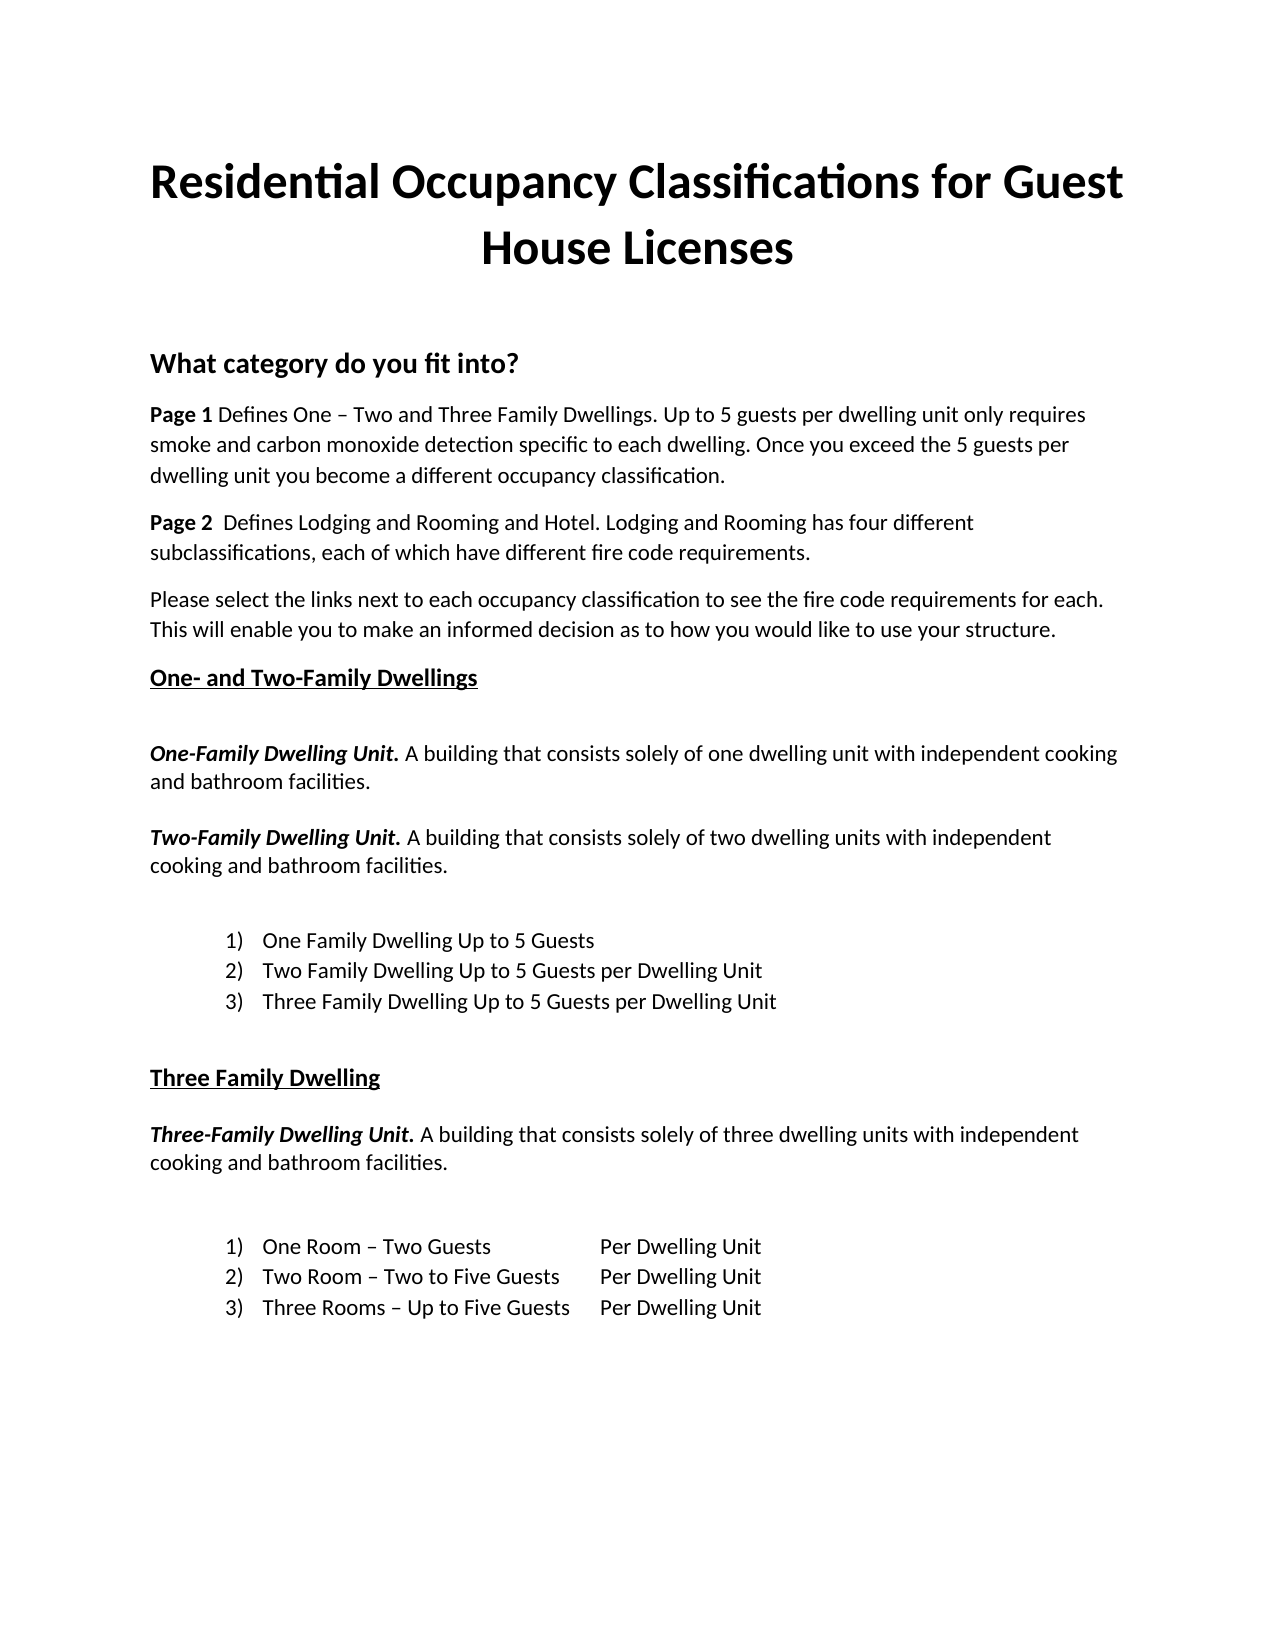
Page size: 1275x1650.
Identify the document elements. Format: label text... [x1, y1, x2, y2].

text Three-Family Dwelling Unit. A building that consists solely of three dwelling units with independent cooking and bathroom facilities. [150, 1120, 1125, 1176]
list Two Room – Two to Five Guests Per Dwelling Unit [225, 1262, 1125, 1291]
list Three Rooms – Up to Five Guests Per Dwelling Unit [225, 1293, 1125, 1321]
text Page 2 Defines Lodging and Rooming and Hotel. Lodging and Rooming has four different subclassifications, each of which have different fire code requirements. [150, 508, 1125, 566]
list Three Family Dwelling Up to 5 Guests per Dwelling Unit [225, 987, 1125, 1015]
text What category do you fit into? [150, 345, 1125, 381]
text Two-Family Dwelling Unit. A building that consists solely of two dwelling units with independent cooking and bathroom facilities. [150, 823, 1125, 879]
text Please select the links next to each occupancy classification to see the fire code requirements for each. This will enable you to make an informed decision as to how you would like to use your structure. [150, 585, 1125, 643]
text Residential Occupancy Classifications for Guest House Licenses [150, 150, 1125, 277]
list Two Family Dwelling Up to 5 Guests per Dwelling Unit [225, 957, 1125, 984]
list One Room – Two Guests Per Dwelling Unit [225, 1232, 1125, 1260]
text One-Family Dwelling Unit. A building that consists solely of one dwelling unit with independent cooking and bathroom facilities. [150, 739, 1125, 795]
text Page 1 Defines One – Two and Three Family Dwellings. Up to 5 guests per dwelling unit only requires smoke and carbon monoxide detection specific to each dwelling. Once you exceed the 5 guests per dwelling unit you become a different occupancy classification. [150, 400, 1125, 489]
text Three Family Dwelling [150, 1062, 1125, 1092]
list One Family Dwelling Up to 5 Guests [225, 926, 1125, 954]
text One- and Two-Family Dwellings [150, 662, 1125, 692]
